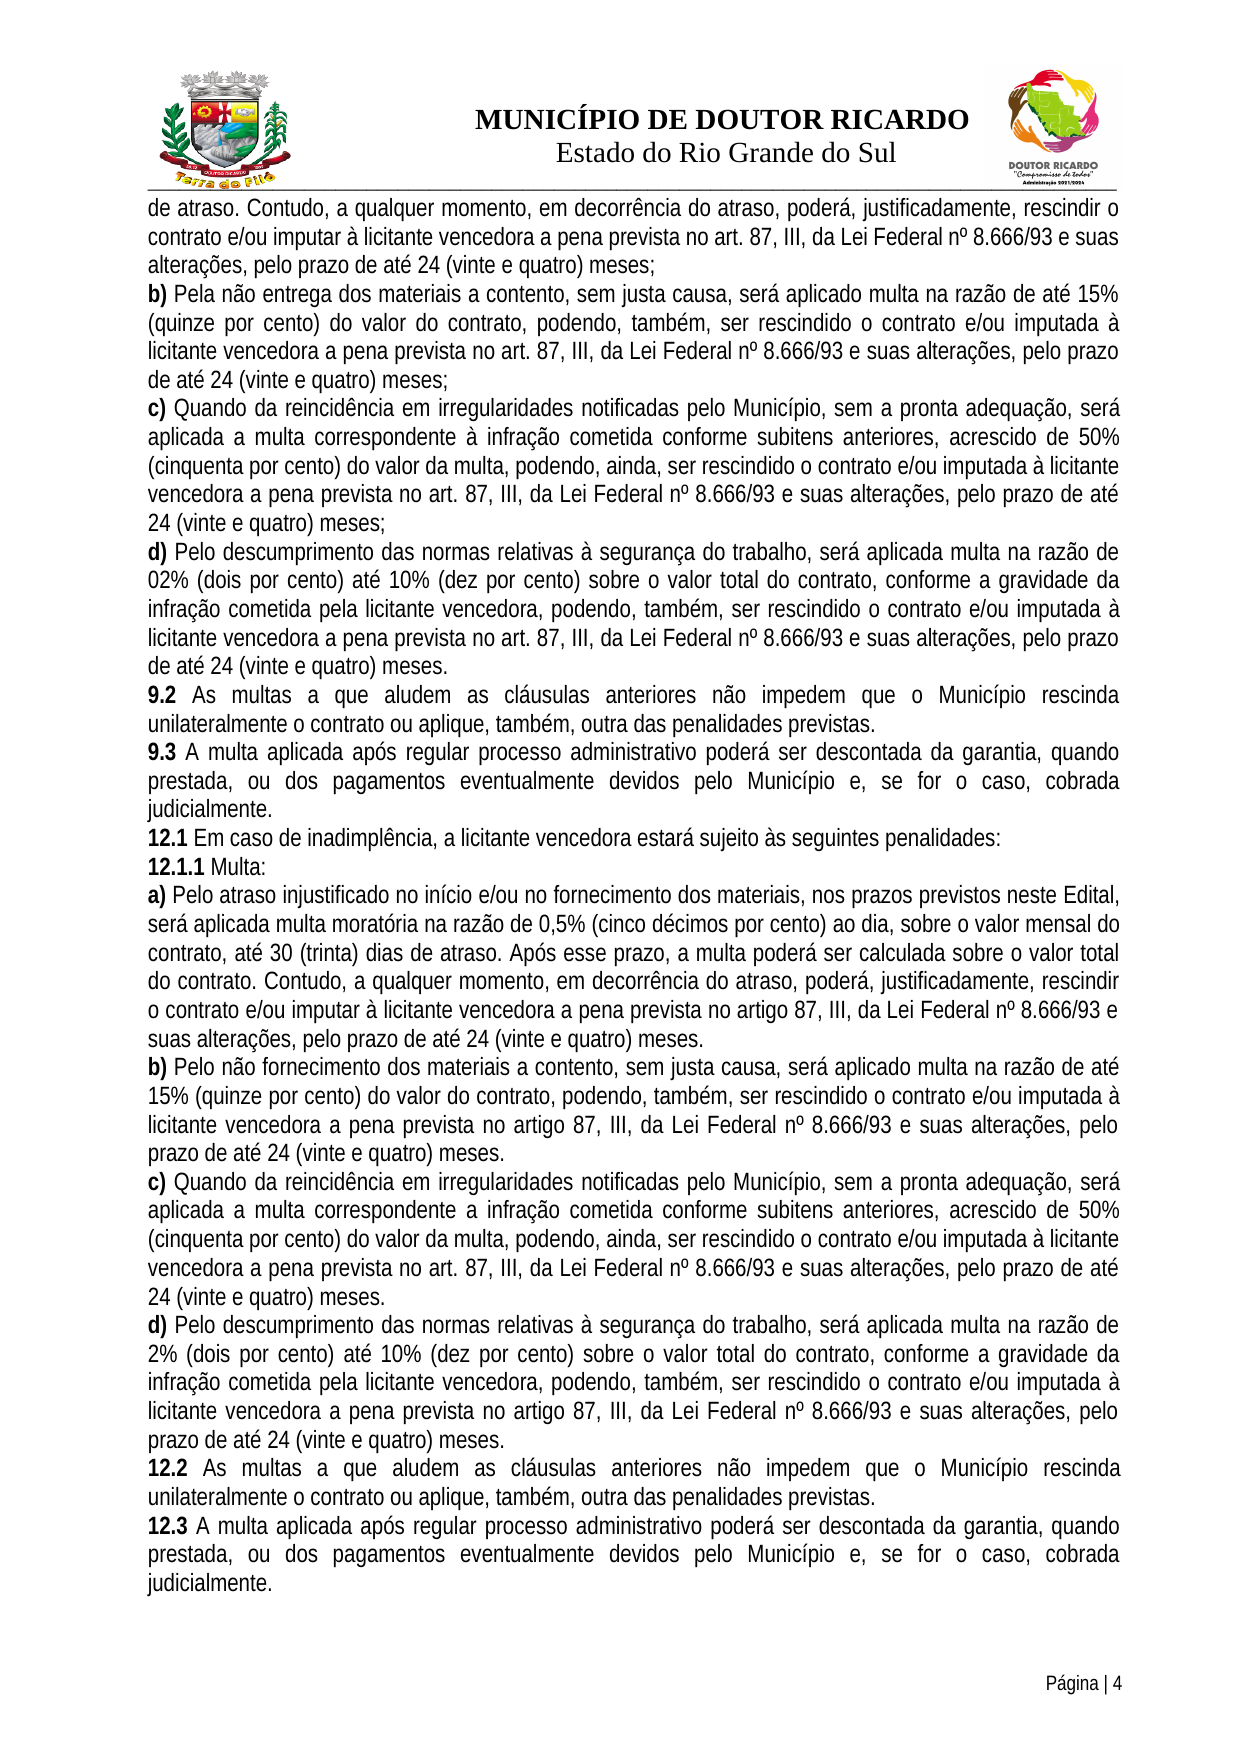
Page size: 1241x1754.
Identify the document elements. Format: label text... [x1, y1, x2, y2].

text c) Quando da reincidência em irregularidades notificadas pelo Município, sem a pronta adequação, será aplicada a multa correspondente a infração cometida conforme subitens anteriores, acrescido de 50% (cinquenta por cento) do valor da multa, podendo, ainda, ser rescindido o contrato e/ou imputada à licitante vencedora a pena prevista no art. 87, III, da Lei Federal nº 8.666/93 e suas alterações, pelo prazo de até 24 (vinte e quatro) meses. [148, 1167, 1122, 1310]
text 12.2 As multas a que aludem as cláusulas anteriores não impedem que o Município rescinda unilateralmente o contrato ou aplique, também, outra das penalidades previstas. [148, 1453, 1122, 1511]
text d) Pelo descumprimento das normas relativas à segurança do trabalho, será aplicada multa na razão de 2% (dois por cento) até 10% (dez por cento) sobre o valor total do contrato, conforme a gravidade da infração cometida pela licitante vencedora, podendo, também, ser rescindido o contrato e/ou imputada à licitante vencedora a pena prevista no artigo 87, III, da Lei Federal nº 8.666/93 e suas alterações, pelo prazo de até 24 (vinte e quatro) meses. [148, 1310, 1122, 1453]
text b) Pelo não fornecimento dos materiais a contento, sem justa causa, será aplicado multa na razão de até 15% (quinze por cento) do valor do contrato, podendo, também, ser rescindido o contrato e/ou imputada à licitante vencedora a pena prevista no artigo 87, III, da Lei Federal nº 8.666/93 e suas alterações, pelo prazo de até 24 (vinte e quatro) meses. [148, 1052, 1122, 1167]
picture [984, 65, 1123, 191]
picture [147, 61, 300, 190]
text a) Pelo atraso injustificado no início e/ou no fornecimento dos materiais, nos prazos previstos neste Edital, será aplicada multa moratória na razão de 0,5% (cinco décimos por cento) ao dia, sobre o valor mensal do contrato, até 30 (trinta) dias de atraso. Após esse prazo, a multa poderá ser calculada sobre o valor total do contrato. Contudo, a qualquer momento, em decorrência do atraso, poderá, justificadamente, rescindir o contrato e/ou imputar à licitante vencedora a pena prevista no artigo 87, III, da Lei Federal nº 8.666/93 e suas alterações, pelo prazo de até 24 (vinte e quatro) meses. [148, 880, 1122, 1052]
text d) Pelo descumprimento das normas relativas à segurança do trabalho, será aplicada multa na razão de 02% (dois por cento) até 10% (dez por cento) sobre o valor total do contrato, conforme a gravidade da infração cometida pela licitante vencedora, podendo, também, ser rescindido o contrato e/ou imputada à licitante vencedora a pena prevista no art. 87, III, da Lei Federal nº 8.666/93 e suas alterações, pelo prazo de até 24 (vinte e quatro) meses. [148, 537, 1122, 680]
text 9.2 As multas a que aludem as cláusulas anteriores não impedem que o Município rescinda unilateralmente o contrato ou aplique, também, outra das penalidades previstas. [148, 680, 1122, 737]
text 9.3 A multa aplicada após regular processo administrativo poderá ser descontada da garantia, quando prestada, ou dos pagamentos eventualmente devidos pelo Município e, se for o caso, cobrada judicialmente. [148, 737, 1122, 823]
text c) Quando da reincidência em irregularidades notificadas pelo Município, sem a pronta adequação, será aplicada a multa correspondente à infração cometida conforme subitens anteriores, acrescido de 50% (cinquenta por cento) do valor da multa, podendo, ainda, ser rescindido o contrato e/ou imputada à licitante vencedora a pena prevista no art. 87, III, da Lei Federal nº 8.666/93 e suas alterações, pelo prazo de até 24 (vinte e quatro) meses; [148, 393, 1122, 537]
text b) Pela não entrega dos materiais a contento, sem justa causa, será aplicado multa na razão de até 15% (quinze por cento) do valor do contrato, podendo, também, ser rescindido o contrato e/ou imputada à licitante vencedora a pena prevista no art. 87, III, da Lei Federal nº 8.666/93 e suas alterações, pelo prazo de até 24 (vinte e quatro) meses; [148, 279, 1122, 393]
text 12.3 A multa aplicada após regular processo administrativo poderá ser descontada da garantia, quando prestada, ou dos pagamentos eventualmente devidos pelo Município e, se for o caso, cobrada judicialmente. [148, 1511, 1122, 1597]
text 12.1.1 Multa: [148, 852, 1122, 880]
picture [147, 191, 300, 209]
text 12.1 Em caso de inadimplência, a licitante vencedora estará sujeito às seguintes penalidades: [148, 823, 1122, 852]
